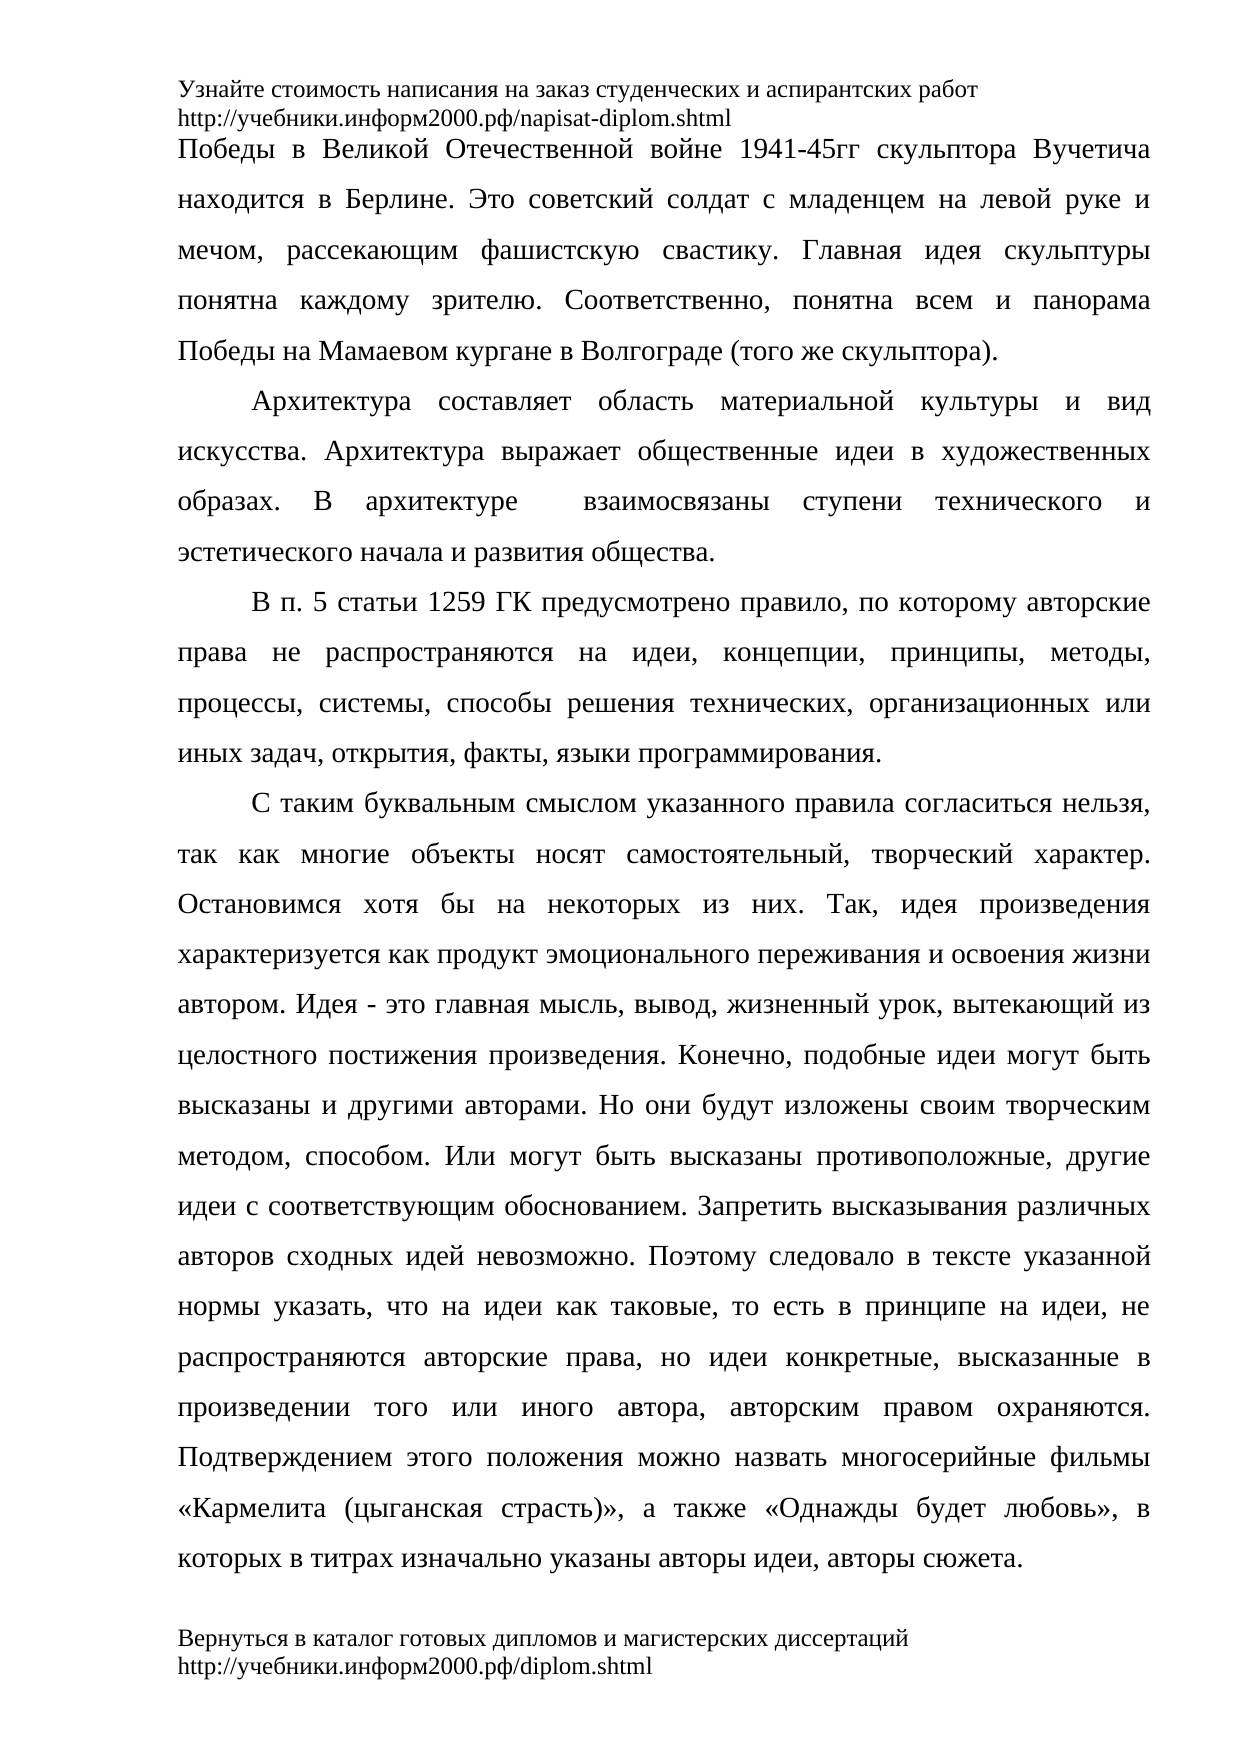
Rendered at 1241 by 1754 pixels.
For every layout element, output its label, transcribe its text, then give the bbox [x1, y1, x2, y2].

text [177, 131, 1152, 366]
text Архитектура составляет область материальной культуры и вид искусства. Архитектура выражает общественные идеи в художественных образах. В архитектуре взаимосвязаны ступени технического и эстетического начала и развития общества. [177, 383, 1152, 567]
text С таким буквальным смыслом указанного правила согласиться нельзя, так как многие объекты носят самостоятельный, творческий характер. Остановимся хотя бы на некоторых из них. Так, идея произведения характеризуется как продукт эмоционального переживания и освоения жизни автором. Идея - это главная мысль, вывод, жизненный урок, вытекающий из целостного постижения произведения. Конечно, подобные идеи могут быть высказаны и другими авторами. Но они будут изложены своим творческим методом, способом. Или могут быть высказаны противоположные, другие идеи с соответствующим обоснованием. Запретить высказывания различных авторов сходных идей невозможно. Поэтому следовало в тексте указанной нормы указать, что на идеи как таковые, то есть в принципе на идеи, не распространяются авторские права, но идеи конкретные, высказанные в произведении того или иного автора, авторским правом охраняются. Подтверждением этого положения можно назвать многосерийные фильмы «Кармелита (цыганская страсть)», а также «Однажды будет любовь», в которых в титрах изначально указаны авторы идеи, авторы сюжета. [177, 785, 1152, 1574]
text В п. 5 статьи 1259 ГК предусмотрено правило, по которому авторские права не распространяются на идеи, концепции, принципы, методы, процессы, системы, способы решения технических, организационных или иных задач, открытия, факты, языки программирования. [177, 584, 1152, 769]
